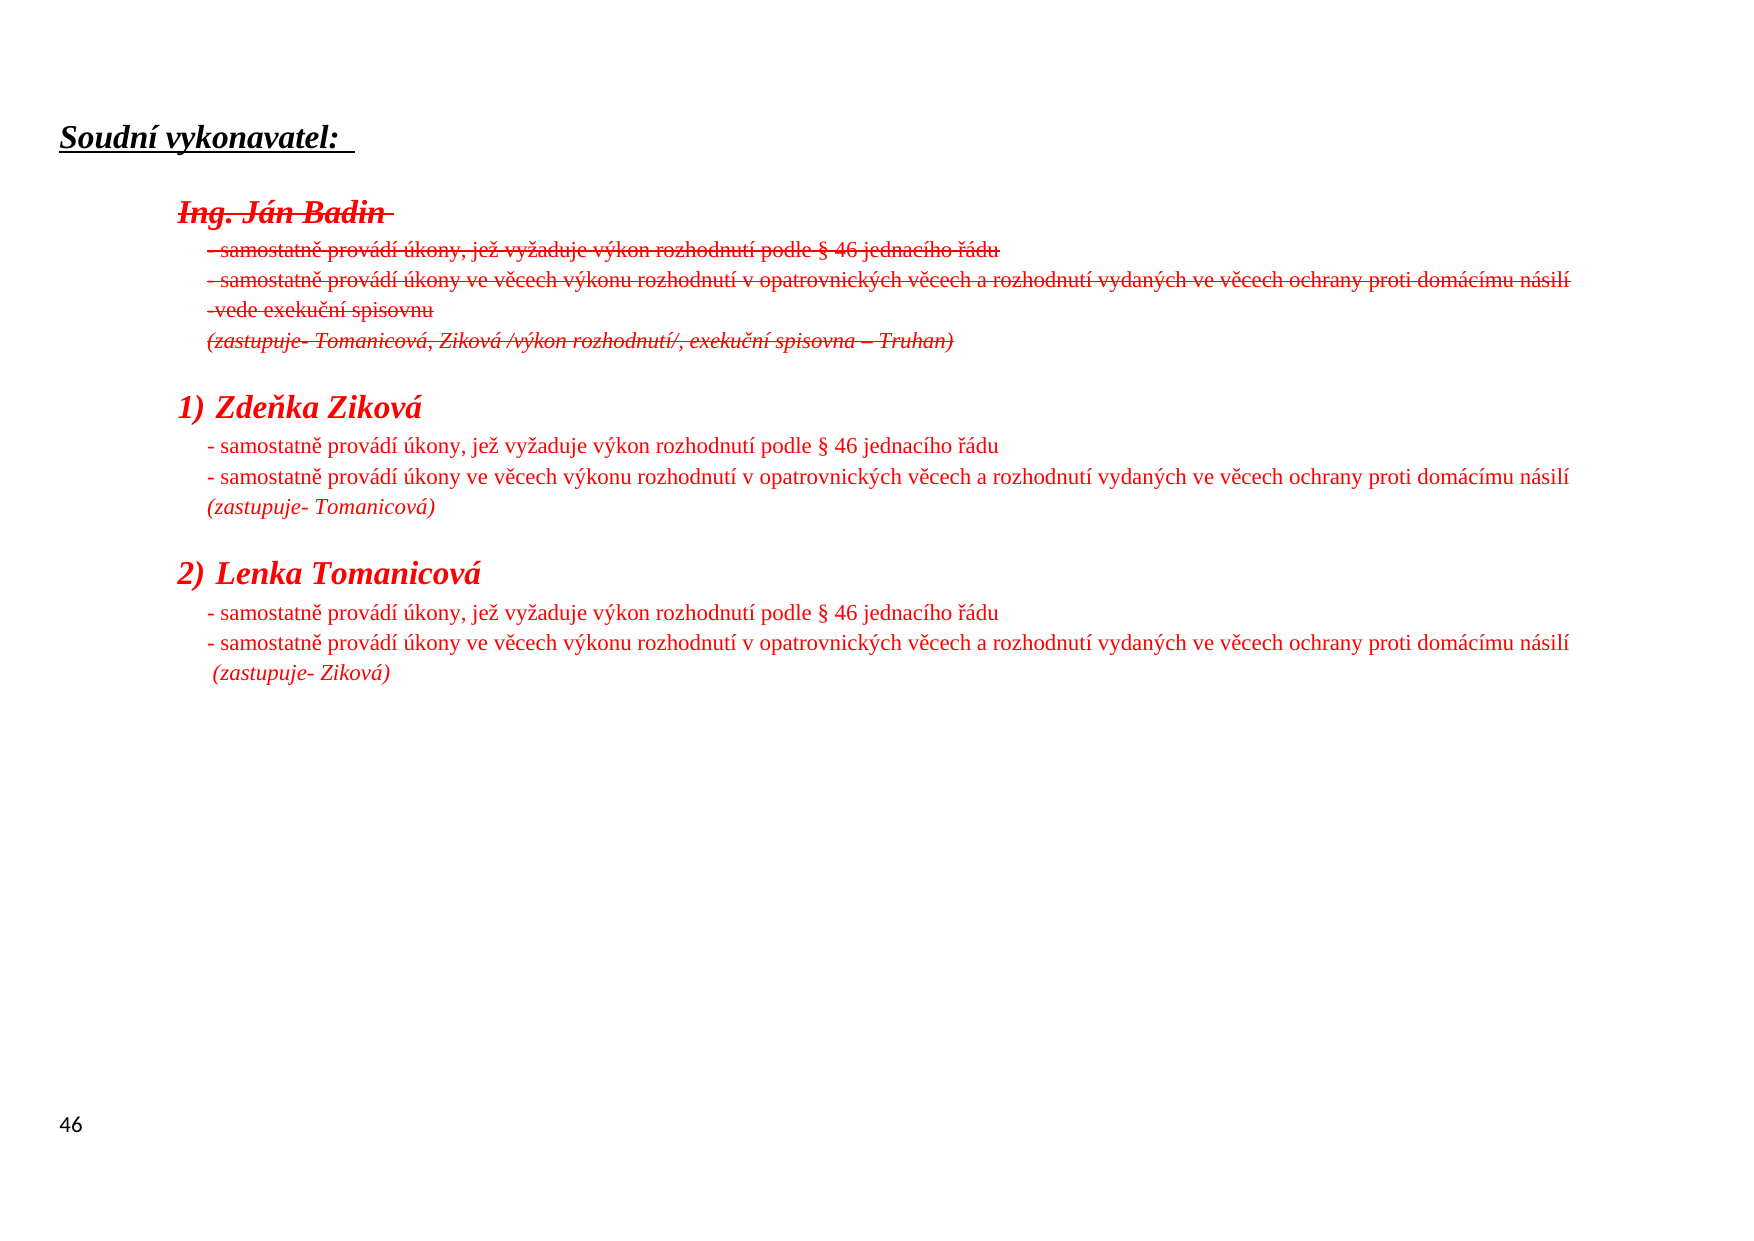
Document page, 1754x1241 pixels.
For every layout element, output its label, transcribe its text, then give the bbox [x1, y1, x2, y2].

text - samostatně provádí úkony ve věcech výkonu rozhodnutí v opatrovnických věcech a rozhodnutí vydaných ve věcech ochrany proti domácímu násilí [207, 629, 1695, 656]
text Soudní vykonavatel: [59, 118, 1695, 156]
text (zastupuje- Tomanicová) [207, 493, 1695, 519]
text Ing. Ján Badin [177, 192, 1695, 230]
text 2) Lenka Tomanicová [177, 553, 1695, 592]
text -vede exekuční spisovnu [207, 296, 1695, 323]
text - samostatně provádí úkony ve věcech výkonu rozhodnutí v opatrovnických věcech a rozhodnutí vydaných ve věcech ochrany proti domácímu násilí [207, 463, 1695, 489]
text - samostatně provádí úkony, jež vyžaduje výkon rozhodnutí podle § 46 jednacího řádu [207, 599, 1695, 625]
text - samostatně provádí úkony, jež vyžaduje výkon rozhodnutí podle § 46 jednacího řádu [207, 236, 1695, 262]
text (zastupuje- Tomanicová, Ziková /výkon rozhodnutí/, exekuční spisovna – Truhan) [207, 327, 1695, 353]
text (zastupuje- Ziková) [133, 659, 1695, 686]
text - samostatně provádí úkony, jež vyžaduje výkon rozhodnutí podle § 46 jednacího řádu [207, 433, 1695, 459]
text 1) Zdeňka Ziková [177, 387, 1695, 425]
text - samostatně provádí úkony ve věcech výkonu rozhodnutí v opatrovnických věcech a rozhodnutí vydaných ve věcech ochrany proti domácímu násilí [207, 266, 1695, 293]
